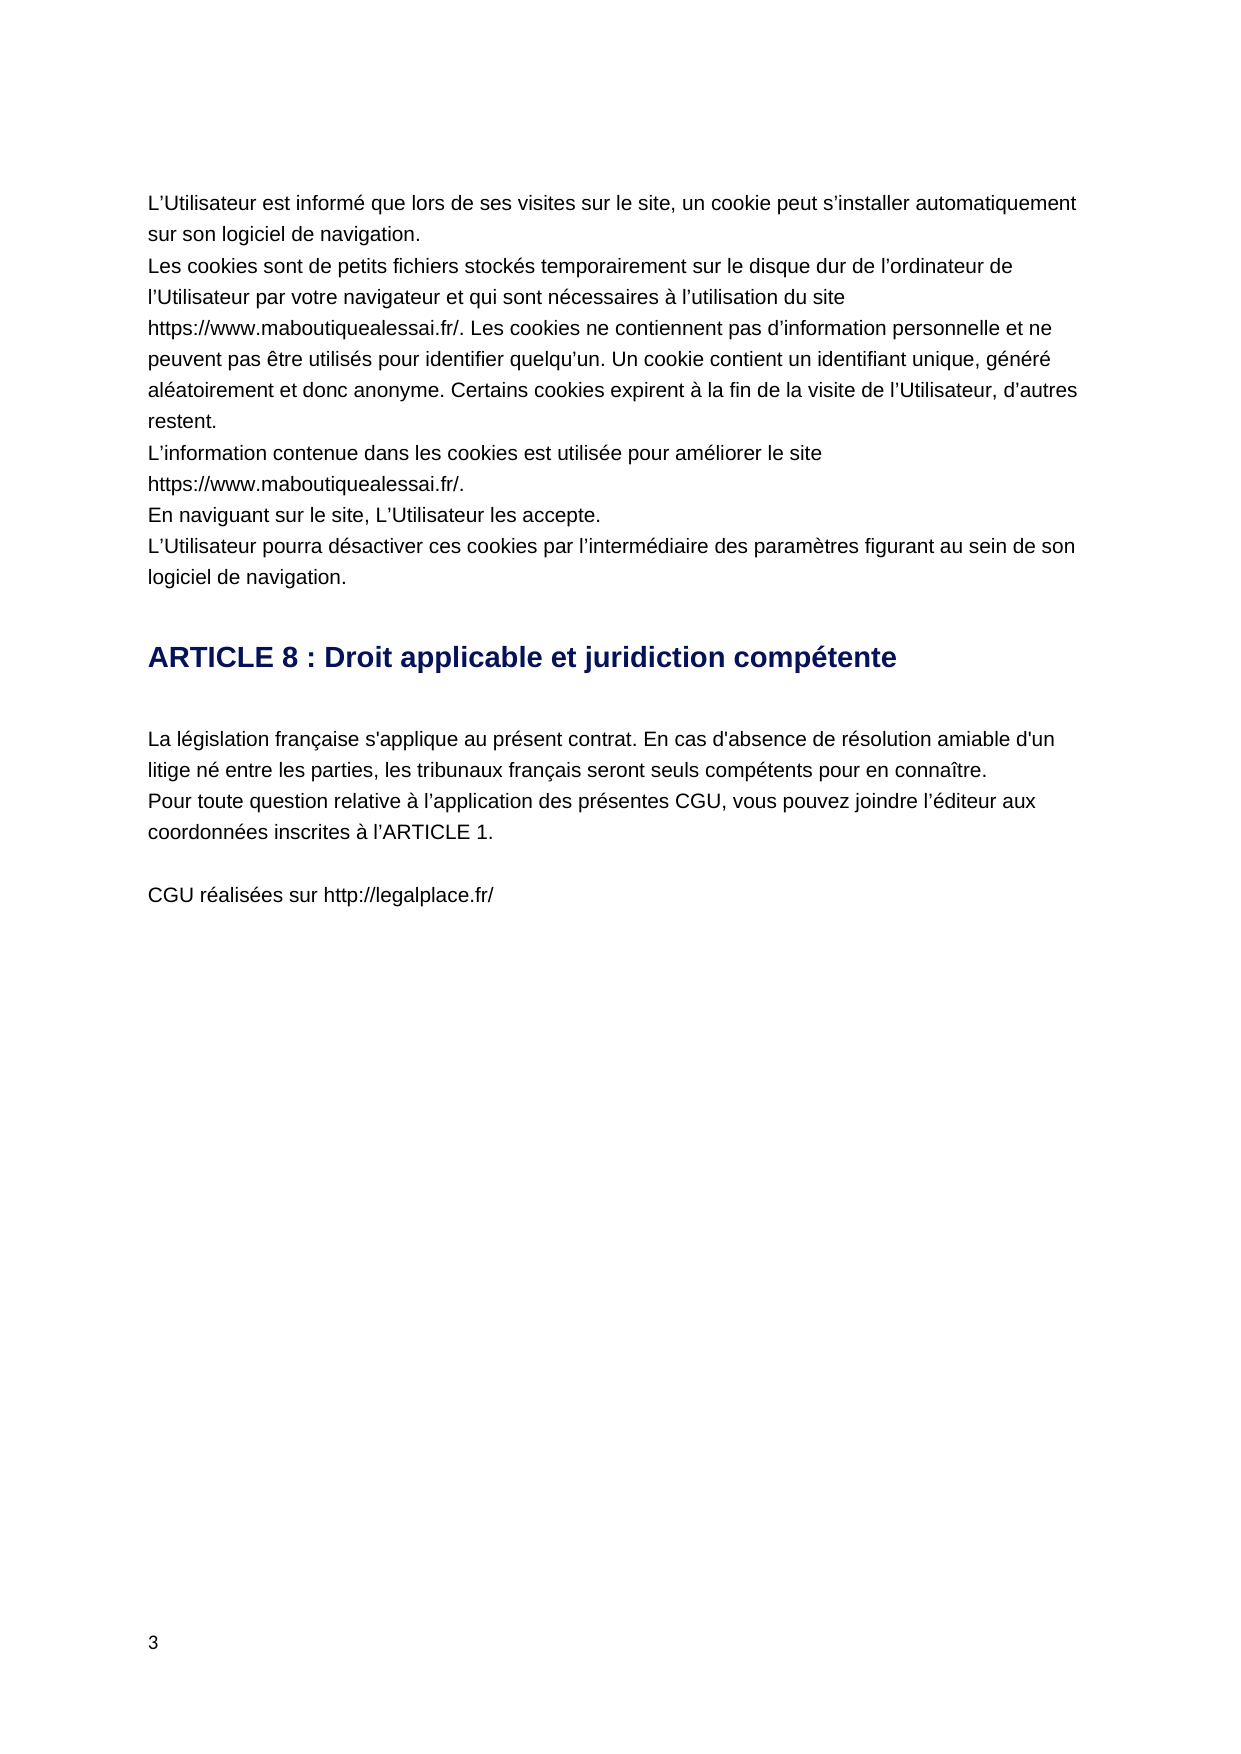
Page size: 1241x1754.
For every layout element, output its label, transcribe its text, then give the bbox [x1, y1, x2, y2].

text L’Utilisateur est informé que lors de ses visites sur le site, un cookie peut s’installer automatiquement sur son logiciel de navigation. [148, 191, 1093, 246]
text En naviguant sur le site, L’Utilisateur les accepte. [148, 503, 1093, 527]
subtitle ARTICLE 8 : Droit applicable et juridiction compétente [148, 639, 1093, 673]
text La législation française s'applique au présent contrat. En cas d'absence de résolution amiable d'un litige né entre les parties, les tribunaux français seront seuls compétents pour en connaître. [148, 727, 1093, 782]
text L’Utilisateur pourra désactiver ces cookies par l’intermédiaire des paramètres figurant au sein de son logiciel de navigation. [148, 534, 1093, 589]
text Les cookies sont de petits fichiers stockés temporairement sur le disque dur de l’ordinateur de l’Utilisateur par votre navigateur et qui sont nécessaires à l’utilisation du site https://www.maboutiquealessai.fr/. Les cookies ne contiennent pas d’information personnelle et ne peuvent pas être utilisés pour identifier quelqu’un. Un cookie contient un identifiant unique, généré aléatoirement et donc anonyme. Certains cookies expirent à la fin de la visite de l’Utilisateur, d’autres restent. [148, 253, 1093, 433]
text Pour toute question relative à l’application des présentes CGU, vous pouvez joindre l’éditeur aux coordonnées inscrites à l’ARTICLE 1. [148, 789, 1093, 844]
text CGU réalisées sur http://legalplace.fr/ [148, 882, 1093, 906]
text L’information contenue dans les cookies est utilisée pour améliorer le site https://www.maboutiquealessai.fr/. [148, 440, 1093, 495]
